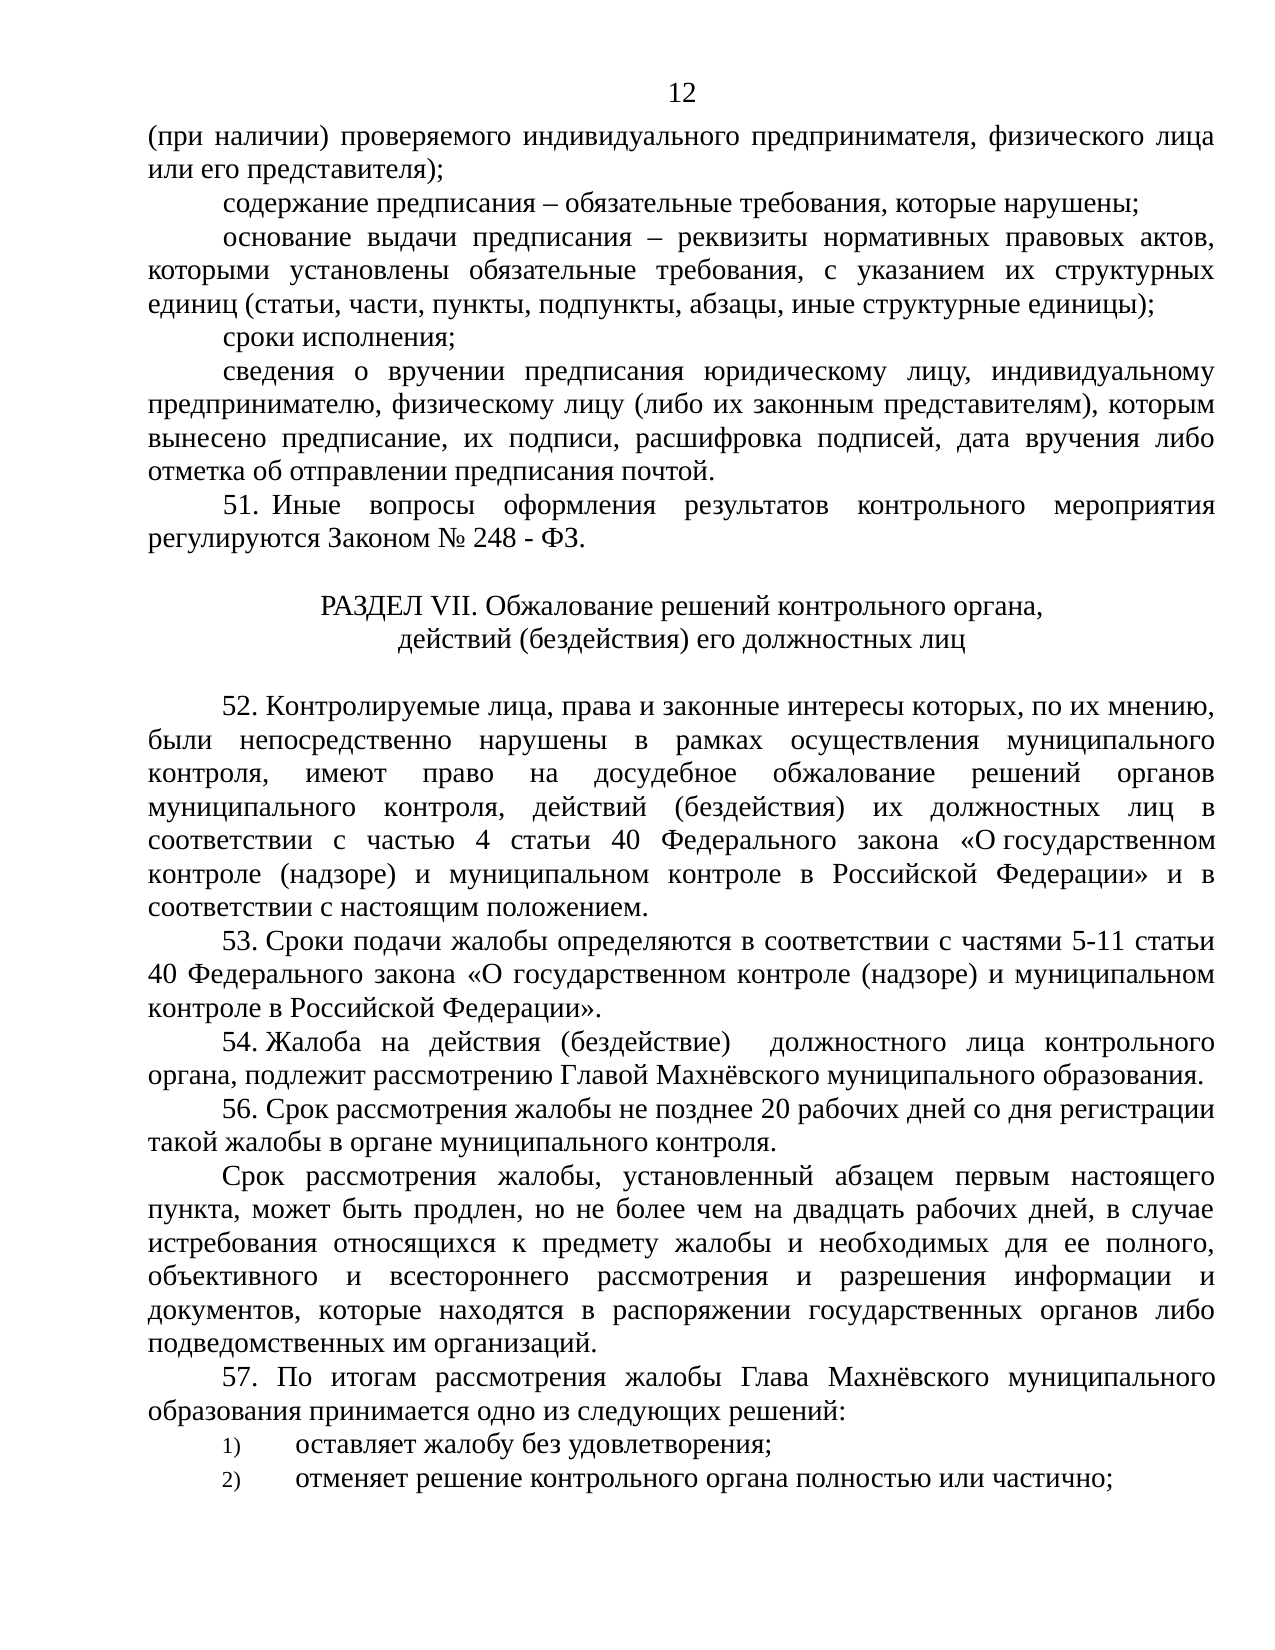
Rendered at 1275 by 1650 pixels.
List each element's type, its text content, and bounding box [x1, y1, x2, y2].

text Срок рассмотрения жалобы, установленный абзацем первым настоящего пункта, может быть продлен, но не более чем на двадцать рабочих дней, в случае истребования относящихся к предмету жалобы и необходимых для ее полного, объективного и всестороннего рассмотрения и разрешения информации и документов, которые находятся в распоряжении государственных органов либо подведомственных им организаций. [148, 1158, 1216, 1359]
text действий (бездействия) его должностных лиц [148, 621, 1216, 655]
list Иные вопросы оформления результатов контрольного мероприятия регулируются Законом № 248 - ФЗ. [148, 487, 1216, 554]
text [148, 118, 1216, 185]
text сведения о вручении предписания юридическому лицу, индивидуальному предпринимателю, физическому лицу (либо их законным представителям), которым вынесено предписание, их подписи, расшифровка подписей, дата вручения либо отметка об отправлении предписания почтой. [148, 353, 1216, 487]
list отменяет решение контрольного органа полностью или частично; [148, 1460, 1216, 1493]
text содержание предписания – обязательные требования, которые нарушены; [148, 185, 1216, 219]
text 54. Жалоба на действия (бездействие) должностного лица контрольного органа, подлежит рассмотрению Главой Махнёвского муниципального образования. [148, 1024, 1216, 1091]
text 56. Срок рассмотрения жалобы не позднее 20 рабочих дней со дня регистрации такой жалобы в органе муниципального контроля. [148, 1091, 1216, 1158]
list оставляет жалобу без удовлетворения; [148, 1426, 1216, 1460]
text 57. По итогам рассмотрения жалобы Глава Махнёвского муниципального образования принимается одно из следующих решений: [148, 1359, 1216, 1426]
text сроки исполнения; [148, 319, 1216, 353]
text РАЗДЕЛ VII. Обжалование решений контрольного органа, [148, 588, 1216, 621]
text основание выдачи предписания – реквизиты нормативных правовых актов, которыми установлены обязательные требования, с указанием их структурных единиц (статьи, части, пункты, подпункты, абзацы, иные структурные единицы); [148, 219, 1216, 319]
text 52. Контролируемые лица, права и законные интересы которых, по их мнению, были непосредственно нарушены в рамках осуществления муниципального контроля, имеют право на досудебное обжалование решений органов муниципального контроля, действий (бездействия) их должностных лиц в соответствии с частью 4 статьи 40 Федерального закона ‎«О государственном контроле (надзоре) и муниципальном контроле в Российской Федерации» и в соответствии с настоящим положением. [148, 688, 1216, 923]
text 53. Сроки подачи жалобы определяются в соответствии с частями 5-11 статьи 40 Федерального закона ‎«О государственном контроле (надзоре) и муниципальном контроле в Российской Федерации». [148, 923, 1216, 1024]
